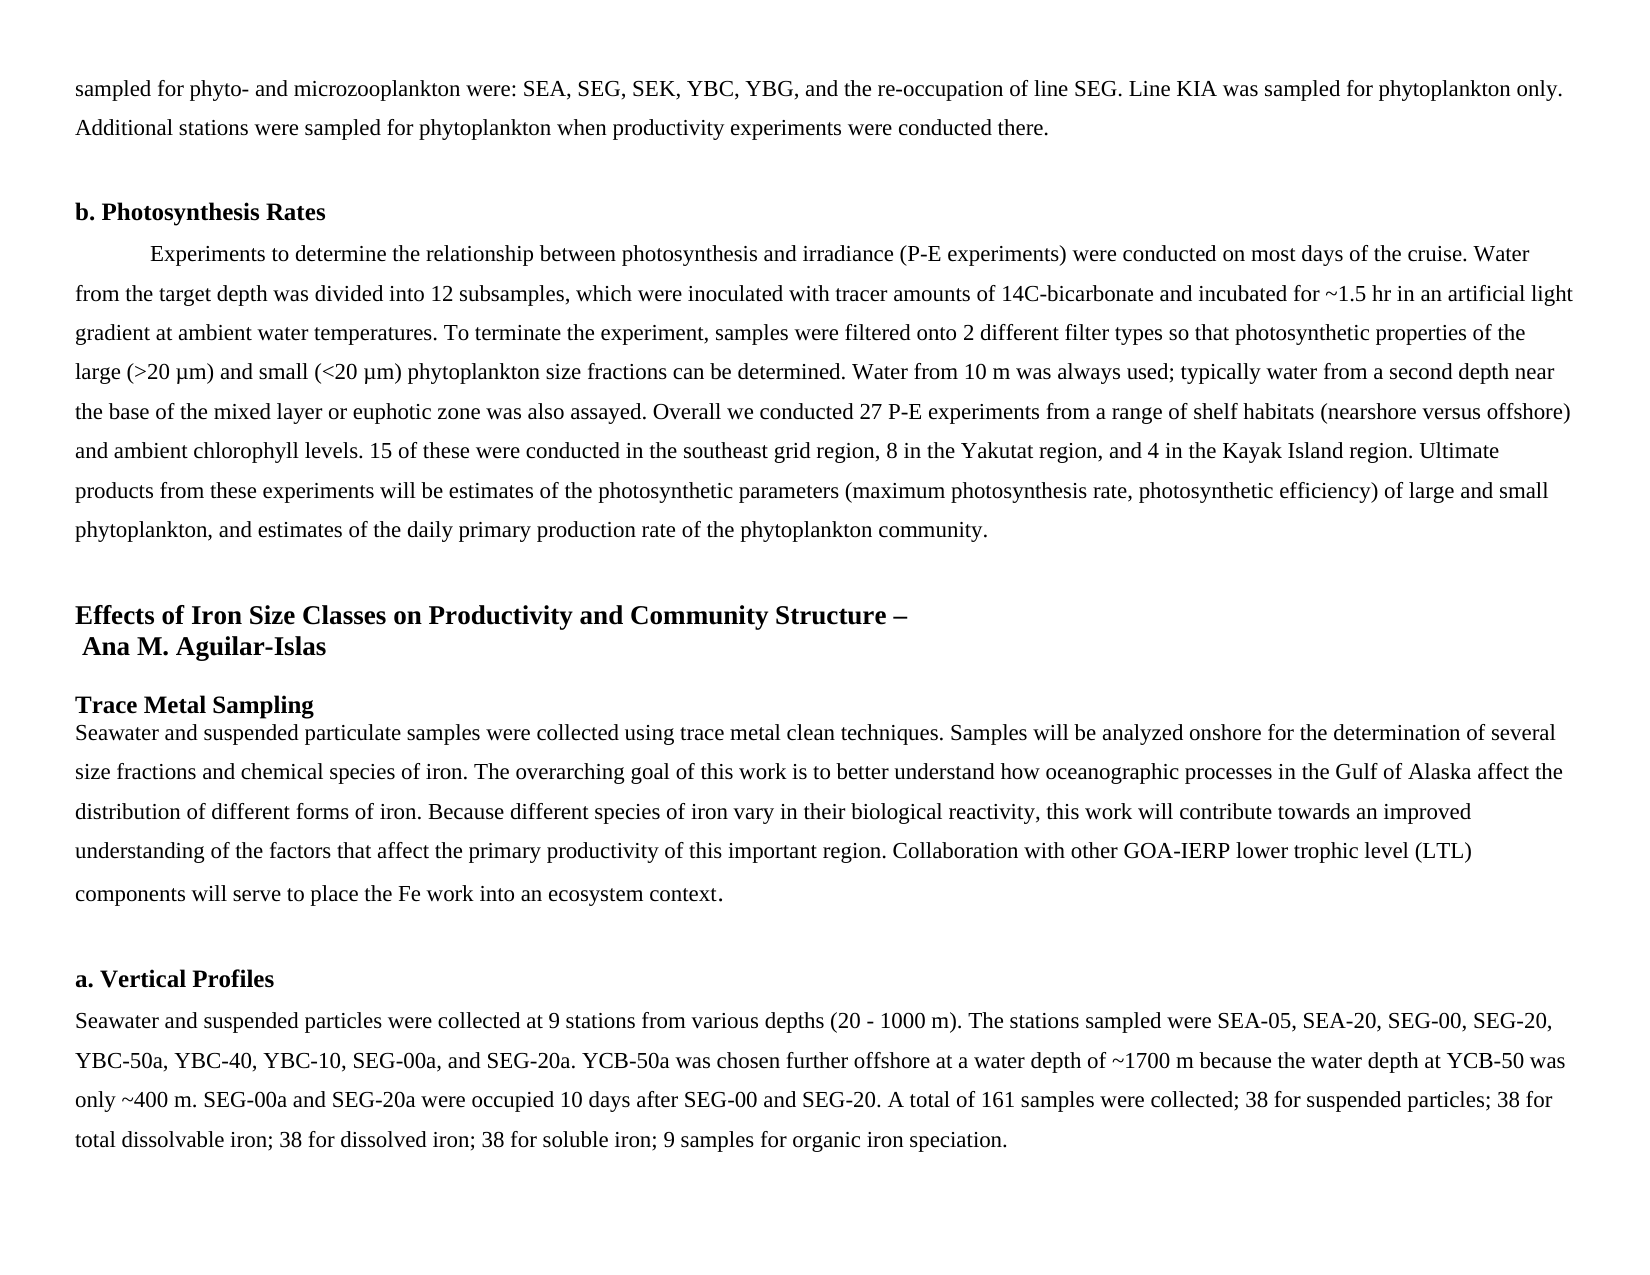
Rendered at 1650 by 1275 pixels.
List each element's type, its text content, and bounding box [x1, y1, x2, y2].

text Effects of Iron Size Classes on Productivity and Community Structure – [75, 599, 1575, 630]
text Trace Metal Sampling [75, 690, 1575, 719]
text b. Photosynthesis Rates [75, 197, 1575, 226]
text a. Vertical Profiles [75, 964, 1575, 993]
text Seawater and suspended particulate samples were collected using trace metal clean techniques. Samples will be analyzed onshore for the determination of several size fractions and chemical species of iron. The overarching goal of this work is to better understand how oceanographic processes in the Gulf of Alaska affect the distribution of different forms of iron. Because different species of iron vary in their biological reactivity, this work will contribute towards an improved understanding of the factors that affect the primary productivity of this important region. Collaboration with other GOA-IERP lower trophic level (LTL) components will serve to place the Fe work into an ecosystem context. [75, 719, 1575, 907]
text Seawater and suspended particles were collected at 9 stations from various depths (20 - 1000 m). The stations sampled were SEA-05, SEA-20, SEG-00, SEG-20, YBC-50a, YBC-40, YBC-10, SEG-00a, and SEG-20a. YCB-50a was chosen further offshore at a water depth of ~1700 m because the water depth at YCB-50 was only ~400 m. SEG-00a and SEG-20a were occupied 10 days after SEG-00 and SEG-20. A total of 161 samples were collected; 38 for suspended particles; 38 for total dissolvable iron; 38 for dissolved iron; 38 for soluble iron; 9 samples for organic iron speciation. [75, 1007, 1575, 1152]
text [75, 75, 1575, 141]
text Experiments to determine the relationship between photosynthesis and irradiance (P-E experiments) were conducted on most days of the cruise. Water from the target depth was divided into 12 subsamples, which were inoculated with tracer amounts of 14C-bicarbonate and incubated for ~1.5 hr in an artificial light gradient at ambient water temperatures. To terminate the experiment, samples were filtered onto 2 different filter types so that photosynthetic properties of the large (>20 µm) and small (<20 µm) phytoplankton size fractions can be determined. Water from 10 m was always used; typically water from a second depth near the base of the mixed layer or euphotic zone was also assayed. Overall we conducted 27 P-E experiments from a range of shelf habitats (nearshore versus offshore) and ambient chlorophyll levels. 15 of these were conducted in the southeast grid region, 8 in the Yakutat region, and 4 in the Kayak Island region. Ultimate products from these experiments will be estimates of the photosynthetic parameters (maximum photosynthesis rate, photosynthetic efficiency) of large and small phytoplankton, and estimates of the daily primary production rate of the phytoplankton community. [75, 240, 1575, 543]
text Ana M. Aguilar-Islas [75, 630, 1575, 661]
